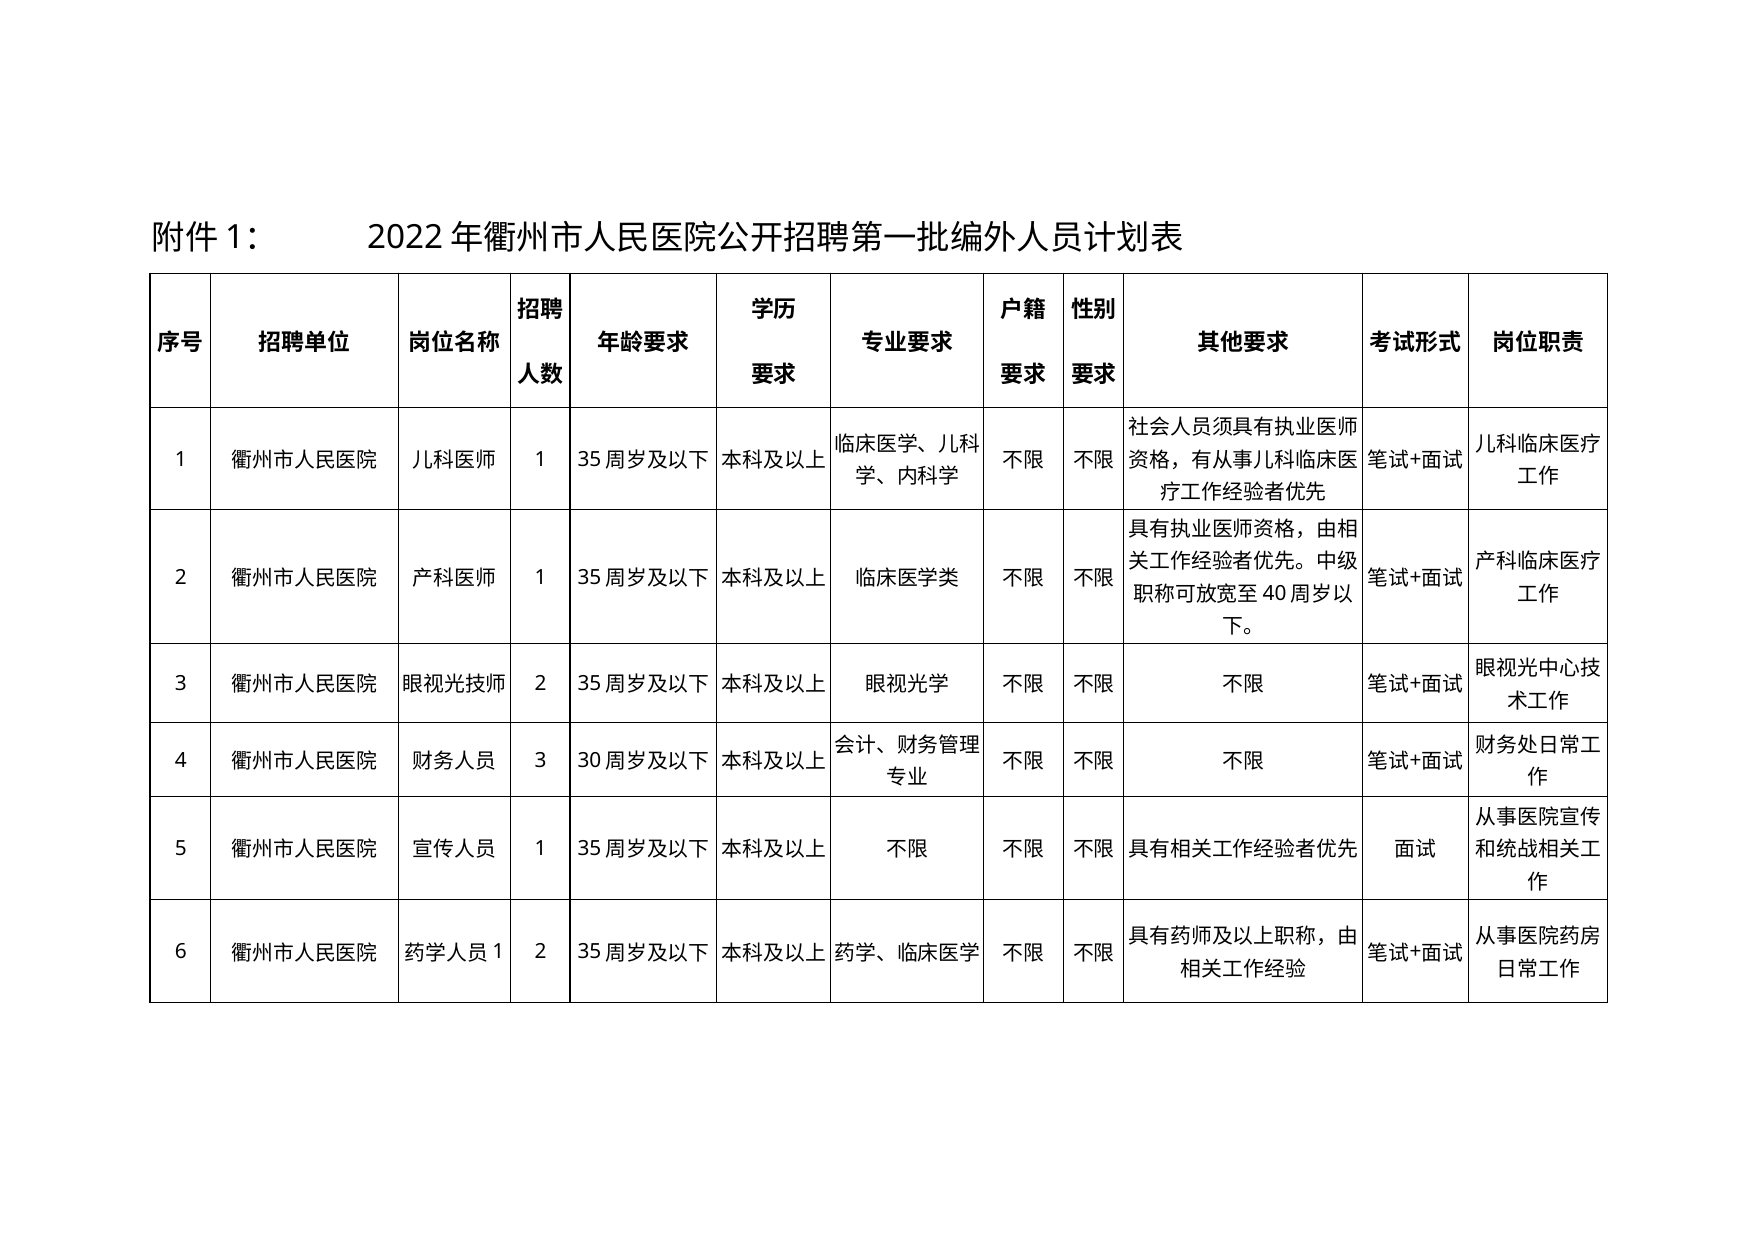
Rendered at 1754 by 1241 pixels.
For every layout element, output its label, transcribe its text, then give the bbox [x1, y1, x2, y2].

table_cell 30周岁及以下 [571, 723, 716, 796]
table_cell 衢州市人民医院 [211, 797, 398, 899]
table_cell 不限 [1064, 900, 1123, 1002]
table_cell 不限 [984, 723, 1063, 796]
table_cell 宣传人员 [399, 797, 510, 899]
table_cell 本科及以上 [717, 408, 830, 508]
table_cell 从事医院宣传和统战相关工作 [1469, 797, 1607, 899]
table_cell 招聘人数 [511, 274, 569, 407]
table_cell 眼视光学 [831, 644, 983, 722]
table_cell 儿科临床医疗工作 [1469, 408, 1607, 508]
table_cell 社会人员须具有执业医师资格，有从事儿科临床医疗工作经验者优先 [1124, 408, 1362, 508]
table_cell 笔试+面试 [1363, 900, 1468, 1002]
table_cell 5 [151, 797, 210, 899]
table_cell 户籍 要求 [984, 274, 1063, 407]
table_cell 本科及以上 [717, 797, 830, 899]
table_cell 本科及以上 [717, 723, 830, 796]
table_cell 衢州市人民医院 [211, 408, 398, 508]
table_cell 3 [151, 644, 210, 722]
table_cell 药学、临床医学 [831, 900, 983, 1002]
table_cell 招聘单位 [211, 274, 398, 407]
table_cell 儿科医师 [399, 408, 510, 508]
table_cell 1 [511, 510, 569, 643]
table_cell 会计、财务管理专业 [831, 723, 983, 796]
table_cell 岗位名称 [399, 274, 510, 407]
table_cell 35周岁及以下 [571, 408, 716, 508]
table_cell 1 [511, 408, 569, 508]
table_cell 6 [151, 900, 210, 1002]
table_cell 岗位职责 [1469, 274, 1607, 407]
table_cell 35周岁及以下 [571, 510, 716, 643]
table_cell 本科及以上 [717, 900, 830, 1002]
table_cell 不限 [831, 797, 983, 899]
table_cell 产科医师 [399, 510, 510, 643]
table_cell 笔试+面试 [1363, 644, 1468, 722]
table_cell 不限 [1064, 797, 1123, 899]
table_cell 面试 [1363, 797, 1468, 899]
table_cell 具有执业医师资格，由相关工作经验者优先。中级职称可放宽至40周岁以下。 [1124, 510, 1362, 643]
table_cell 衢州市人民医院 [211, 644, 398, 722]
table_cell 本科及以上 [717, 510, 830, 643]
table_cell 笔试+面试 [1363, 723, 1468, 796]
table_cell 性别 要求 [1064, 274, 1123, 407]
table_cell 笔试+面试 [1363, 408, 1468, 508]
table_cell 2 [511, 900, 569, 1002]
table_cell 具有药师及以上职称，由相关工作经验 [1124, 900, 1362, 1002]
table_cell 不限 [1064, 723, 1123, 796]
table_cell 35周岁及以下 [571, 797, 716, 899]
table_cell 笔试+面试 [1363, 510, 1468, 643]
table_cell 考试形式 [1363, 274, 1468, 407]
table_cell 不限 [984, 644, 1063, 722]
table_cell 年龄要求 [571, 274, 716, 407]
table_cell 3 [511, 723, 569, 796]
table_cell 不限 [1064, 408, 1123, 508]
table_cell 2 [151, 510, 210, 643]
table_cell 序号 [151, 274, 210, 407]
table_cell 从事医院药房日常工作 [1469, 900, 1607, 1002]
table_cell 临床医学类 [831, 510, 983, 643]
table_cell 不限 [984, 408, 1063, 508]
table_cell 具有相关工作经验者优先 [1124, 797, 1362, 899]
table_cell 1 [511, 797, 569, 899]
table_cell 2 [511, 644, 569, 722]
table_cell 不限 [984, 900, 1063, 1002]
table_cell 不限 [984, 797, 1063, 899]
table_cell 专业要求 [831, 274, 983, 407]
table_cell 衢州市人民医院 [211, 900, 398, 1002]
table_cell 眼视光技师 [399, 644, 510, 722]
table_cell 不限 [1064, 644, 1123, 722]
table_cell 35周岁及以下 [571, 644, 716, 722]
table_cell 35周岁及以下 [571, 900, 716, 1002]
table_cell 临床医学、儿科学、内科学 [831, 408, 983, 508]
table_cell 本科及以上 [717, 644, 830, 722]
table_cell 财务人员 [399, 723, 510, 796]
table_cell 衢州市人民医院 [211, 510, 398, 643]
table_cell 学历 要求 [717, 274, 830, 407]
table_cell 不限 [1064, 510, 1123, 643]
table_cell 产科临床医疗工作 [1469, 510, 1607, 643]
table_cell 4 [151, 723, 210, 796]
table_cell 其他要求 [1124, 274, 1362, 407]
table_cell 不限 [984, 510, 1063, 643]
table_cell 1 [151, 408, 210, 508]
table_cell 不限 [1124, 644, 1362, 722]
table_cell 药学人员1 [399, 900, 510, 1002]
table_cell 眼视光中心技术工作 [1469, 644, 1607, 722]
table_cell 财务处日常工作 [1469, 723, 1607, 796]
table_cell 衢州市人民医院 [211, 723, 398, 796]
table_cell 不限 [1124, 723, 1362, 796]
table_header 附件1： 2022年衢州市人民医院公开招聘第一批编外人员计划表 [150, 198, 1607, 273]
